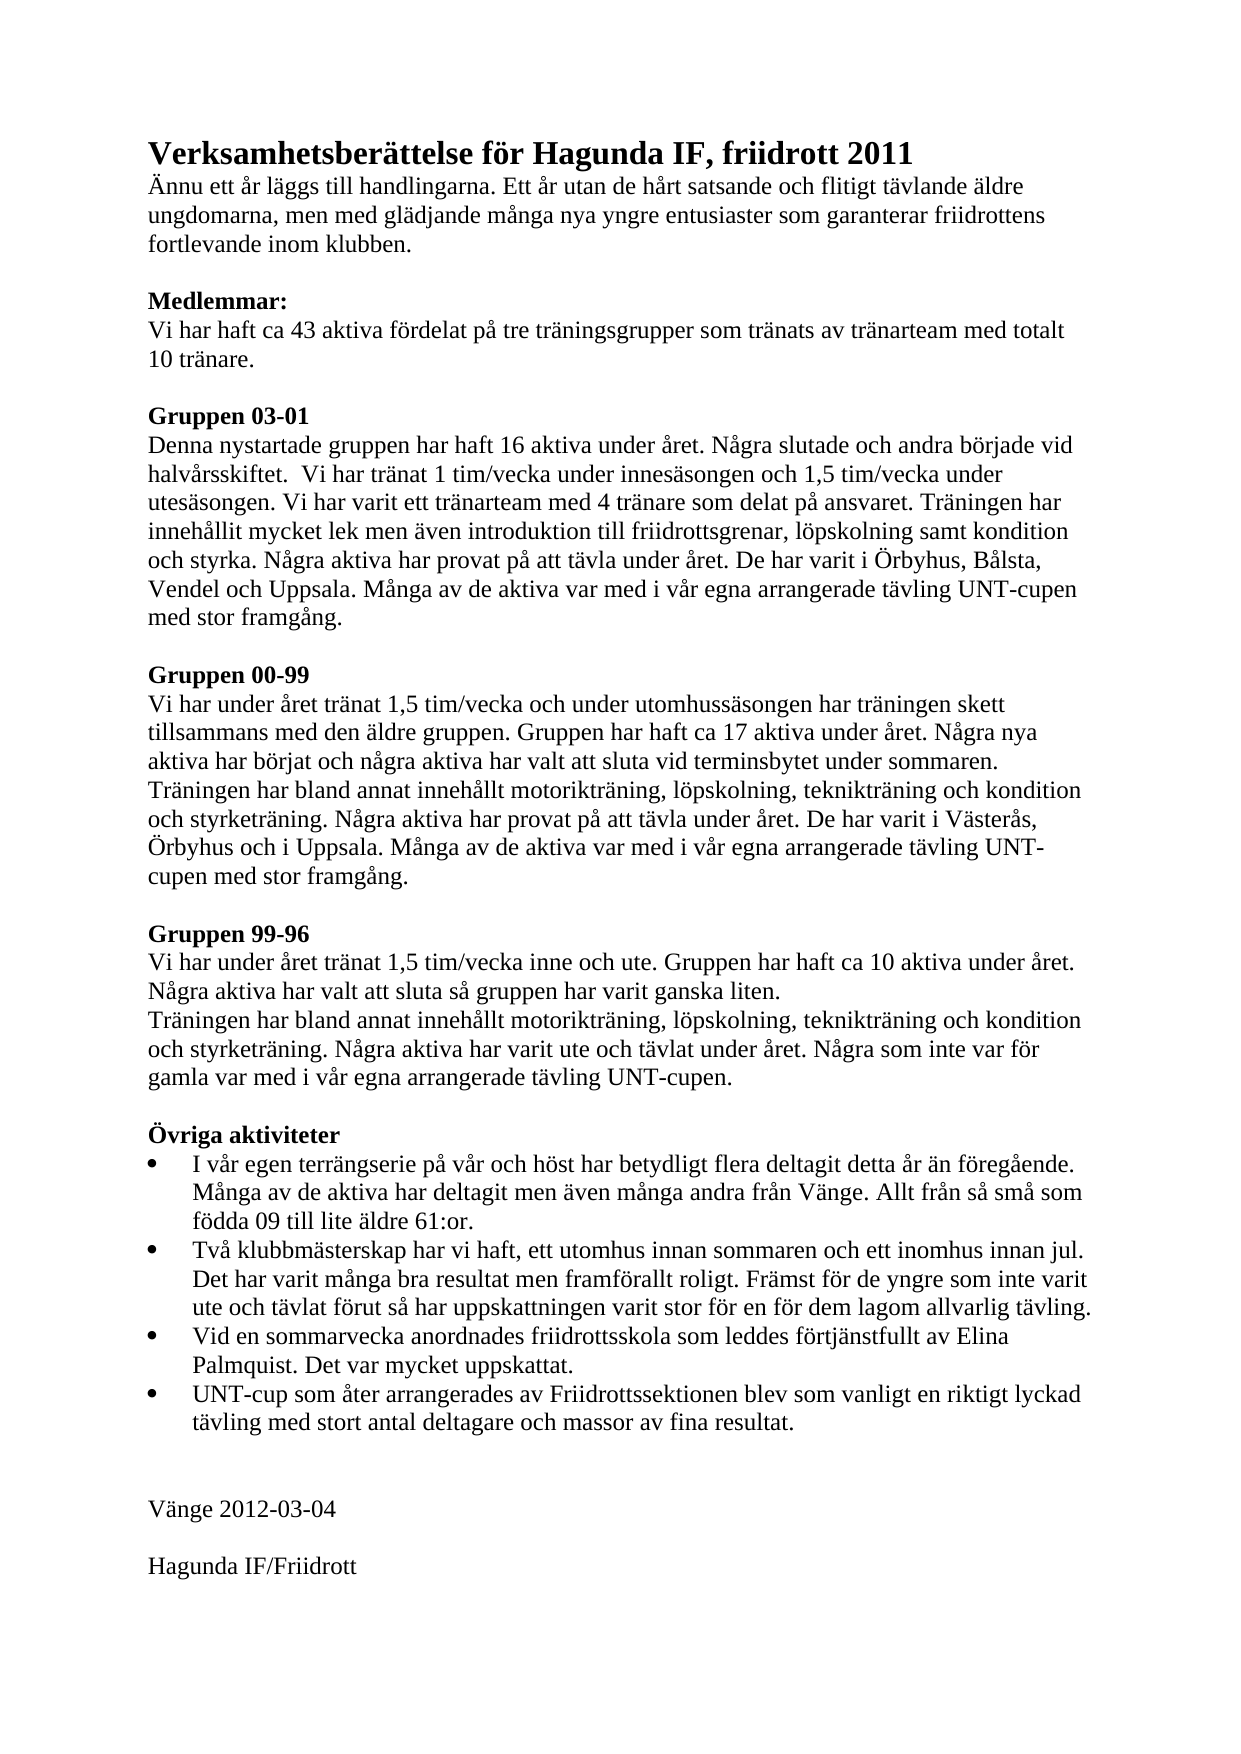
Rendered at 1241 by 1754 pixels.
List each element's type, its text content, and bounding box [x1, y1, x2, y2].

text Vi har under året tränat 1,5 tim/vecka och under utomhussäsongen har träningen skett tillsammans med den äldre gruppen. Gruppen har haft ca 17 aktiva under året. Några nya aktiva har börjat och några aktiva har valt att sluta vid terminsbytet under sommaren. [148, 689, 1093, 775]
text Träningen har bland annat innehållt motorikträning, löpskolning, teknikträning och kondition och styrketräning. Några aktiva har varit ute och tävlat under året. Några som inte var för gamla var med i vår egna arrangerade tävling UNT-cupen. [148, 1005, 1093, 1091]
text Några aktiva har valt att sluta så gruppen har varit ganska liten. [148, 976, 1093, 1005]
subtitle Gruppen 99-96 [148, 919, 1093, 947]
list I vår egen terrängserie på vår och höst har betydligt flera deltagit detta år än föregående. Många av de aktiva har deltagit men även många andra från Vänge. Allt från så små som födda 09 till lite äldre 61:or. [148, 1149, 1093, 1235]
subtitle Övriga aktiviteter [148, 1120, 1093, 1149]
text Träningen har bland annat innehållt motorikträning, löpskolning, teknikträning och kondition och styrketräning. Några aktiva har provat på att tävla under året. De har varit i Västerås, Örbyhus och i Uppsala. Många av de aktiva var med i vår egna arrangerade tävling UNT-cupen med stor framgång. [148, 775, 1093, 890]
list UNT-cup som åter arrangerades av Friidrottssektionen blev som vanligt en riktigt lyckad tävling med stort antal deltagare och massor av fina resultat. [148, 1379, 1093, 1436]
text Verksamhetsberättelse för Hagunda IF, friidrott 2011 [148, 133, 1093, 171]
text Ännu ett år läggs till handlingarna. Ett år utan de hårt satsande och flitigt tävlande äldre ungdomarna, men med glädjande många nya yngre entusiaster som garanterar friidrottens fortlevande inom klubben. [148, 171, 1093, 257]
text Hagunda IF/Friidrott [148, 1551, 1093, 1580]
text Vi har haft ca 43 aktiva fördelat på tre träningsgrupper som tränats av tränarteam med totalt 10 tränare. [148, 315, 1093, 372]
list Vid en sommarvecka anordnades friidrottsskola som leddes förtjänstfullt av Elina Palmquist. Det var mycket uppskattat. [148, 1321, 1093, 1379]
text Vänge 2012-03-04 [148, 1494, 1093, 1522]
text Vi har under året tränat 1,5 tim/vecka inne och ute. Gruppen har haft ca 10 aktiva under året. [148, 947, 1093, 976]
subtitle Gruppen 03-01 [148, 401, 1093, 430]
list Två klubbmästerskap har vi haft, ett utomhus innan sommaren och ett inomhus innan jul. Det har varit många bra resultat men framförallt roligt. Främst för de yngre som inte varit ute och tävlat förut så har uppskattningen varit stor för en för dem lagom allvarlig tävling. [148, 1235, 1093, 1321]
text Denna nystartade gruppen har haft 16 aktiva under året. Några slutade och andra började vid halvårsskiftet. Vi har tränat 1 tim/vecka under innesäsongen och 1,5 tim/vecka under utesäsongen. Vi har varit ett tränarteam med 4 tränare som delat på ansvaret. Träningen har innehållit mycket lek men även introduktion till friidrottsgrenar, löpskolning samt kondition och styrka. Några aktiva har provat på att tävla under året. De har varit i Örbyhus, Bålsta, Vendel och Uppsala. Många av de aktiva var med i vår egna arrangerade tävling UNT-cupen med stor framgång. [148, 430, 1093, 631]
text Medlemmar: [148, 286, 1093, 315]
subtitle Gruppen 00-99 [148, 660, 1093, 689]
